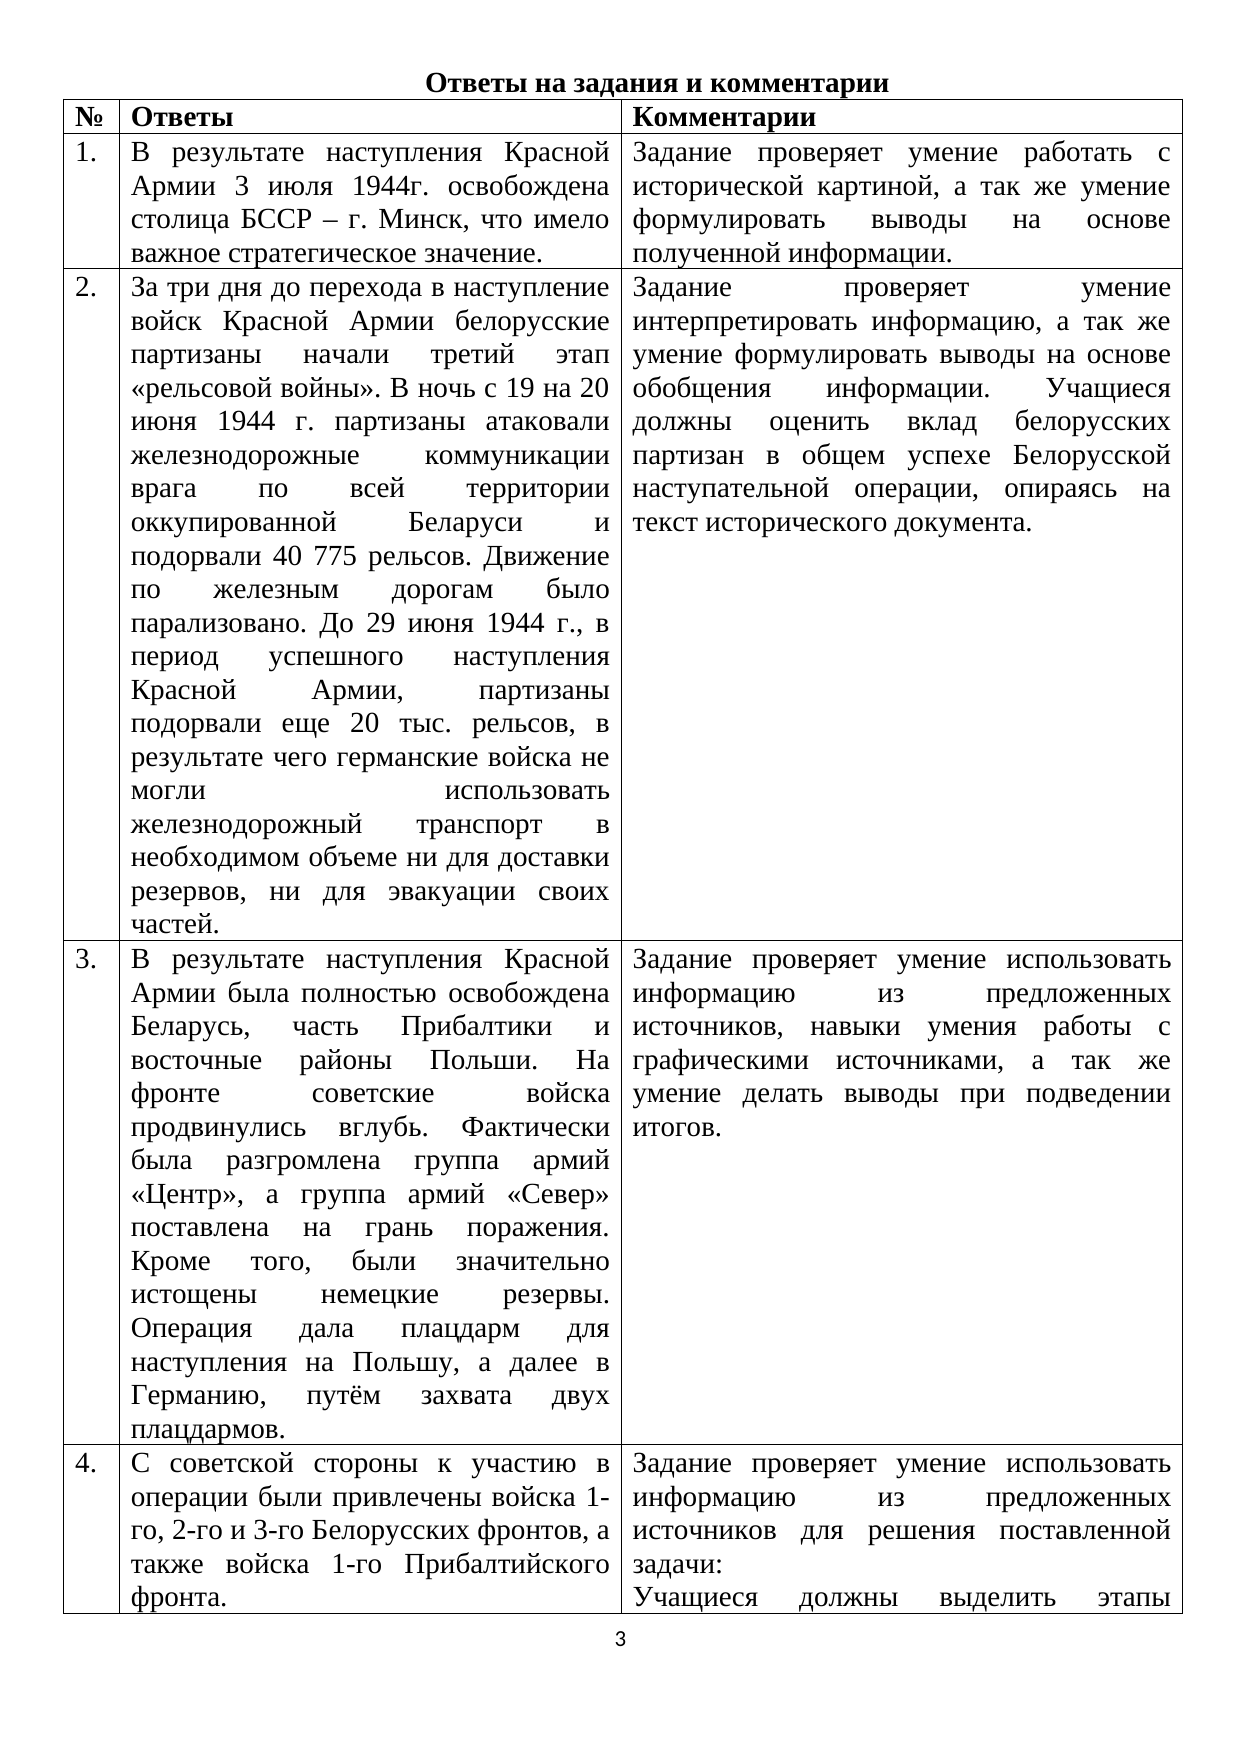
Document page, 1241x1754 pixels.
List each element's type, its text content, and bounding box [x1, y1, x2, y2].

table_cell Задание проверяет умение использовать информацию из предложенных источников, навыки умения работы с графическими источниками, а так же умение делать выводы при подведении итогов. [622, 941, 1182, 1444]
table_cell В результате наступления Красной Армии 3 июля 1944г. освобождена столица БССР – г. Минск, что имело важное стратегическое значение. [120, 134, 621, 268]
table_header Комментарии [622, 100, 1182, 133]
table_cell 4. [64, 1445, 119, 1613]
table_cell Задание проверяет умение интерпретировать информацию, а так же умение формулировать выводы на основе обобщения информации. Учащиеся должны оценить вклад белорусских партизан в общем успехе Белорусской наступательной операции, опираясь на текст исторического документа. [622, 269, 1182, 940]
table_cell 2. [64, 269, 119, 940]
table_cell Задание проверяет умение работать с исторической картиной, а так же умение формулировать выводы на основе полученной информации. [622, 134, 1182, 268]
table_cell 1. [64, 134, 119, 268]
table_cell В результате наступления Красной Армии была полностью освобождена Беларусь, часть Прибалтики и восточные районы Польши. На фронте советские войска продвинулись вглубь. Фактически была разгромлена группа армий «Центр», а группа армий «Север» поставлена на грань поражения. Кроме того, были значительно истощены немецкие резервы. Операция дала плацдарм для наступления на Польшу, а далее в Германию, путём захвата двух плацдармов. [120, 941, 621, 1444]
table_cell 3. [64, 941, 119, 1444]
table_header № [64, 100, 119, 133]
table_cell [622, 1445, 1182, 1613]
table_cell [120, 1445, 621, 1613]
text Ответы на задания и комментарии [75, 65, 1165, 98]
table_cell За три дня до перехода в наступление войск Красной Армии белорусские партизаны начали третий этап «рельсовой войны». В ночь с 19 на 20 июня 1944 г. партизаны атаковали железнодорожные коммуникации врага по всей территории оккупированной Беларуси и подорвали 40 775 рельсов. Движение по железным дорогам было парализовано. До 29 июня 1944 г., в период успешного наступления Красной Армии, партизаны подорвали еще 20 тыс. рельсов, в результате чего германские войска не могли использовать железнодорожный транспорт в необходимом объеме ни для доставки резервов, ни для эвакуации своих частей. [120, 269, 621, 940]
table_header Ответы [120, 100, 621, 133]
